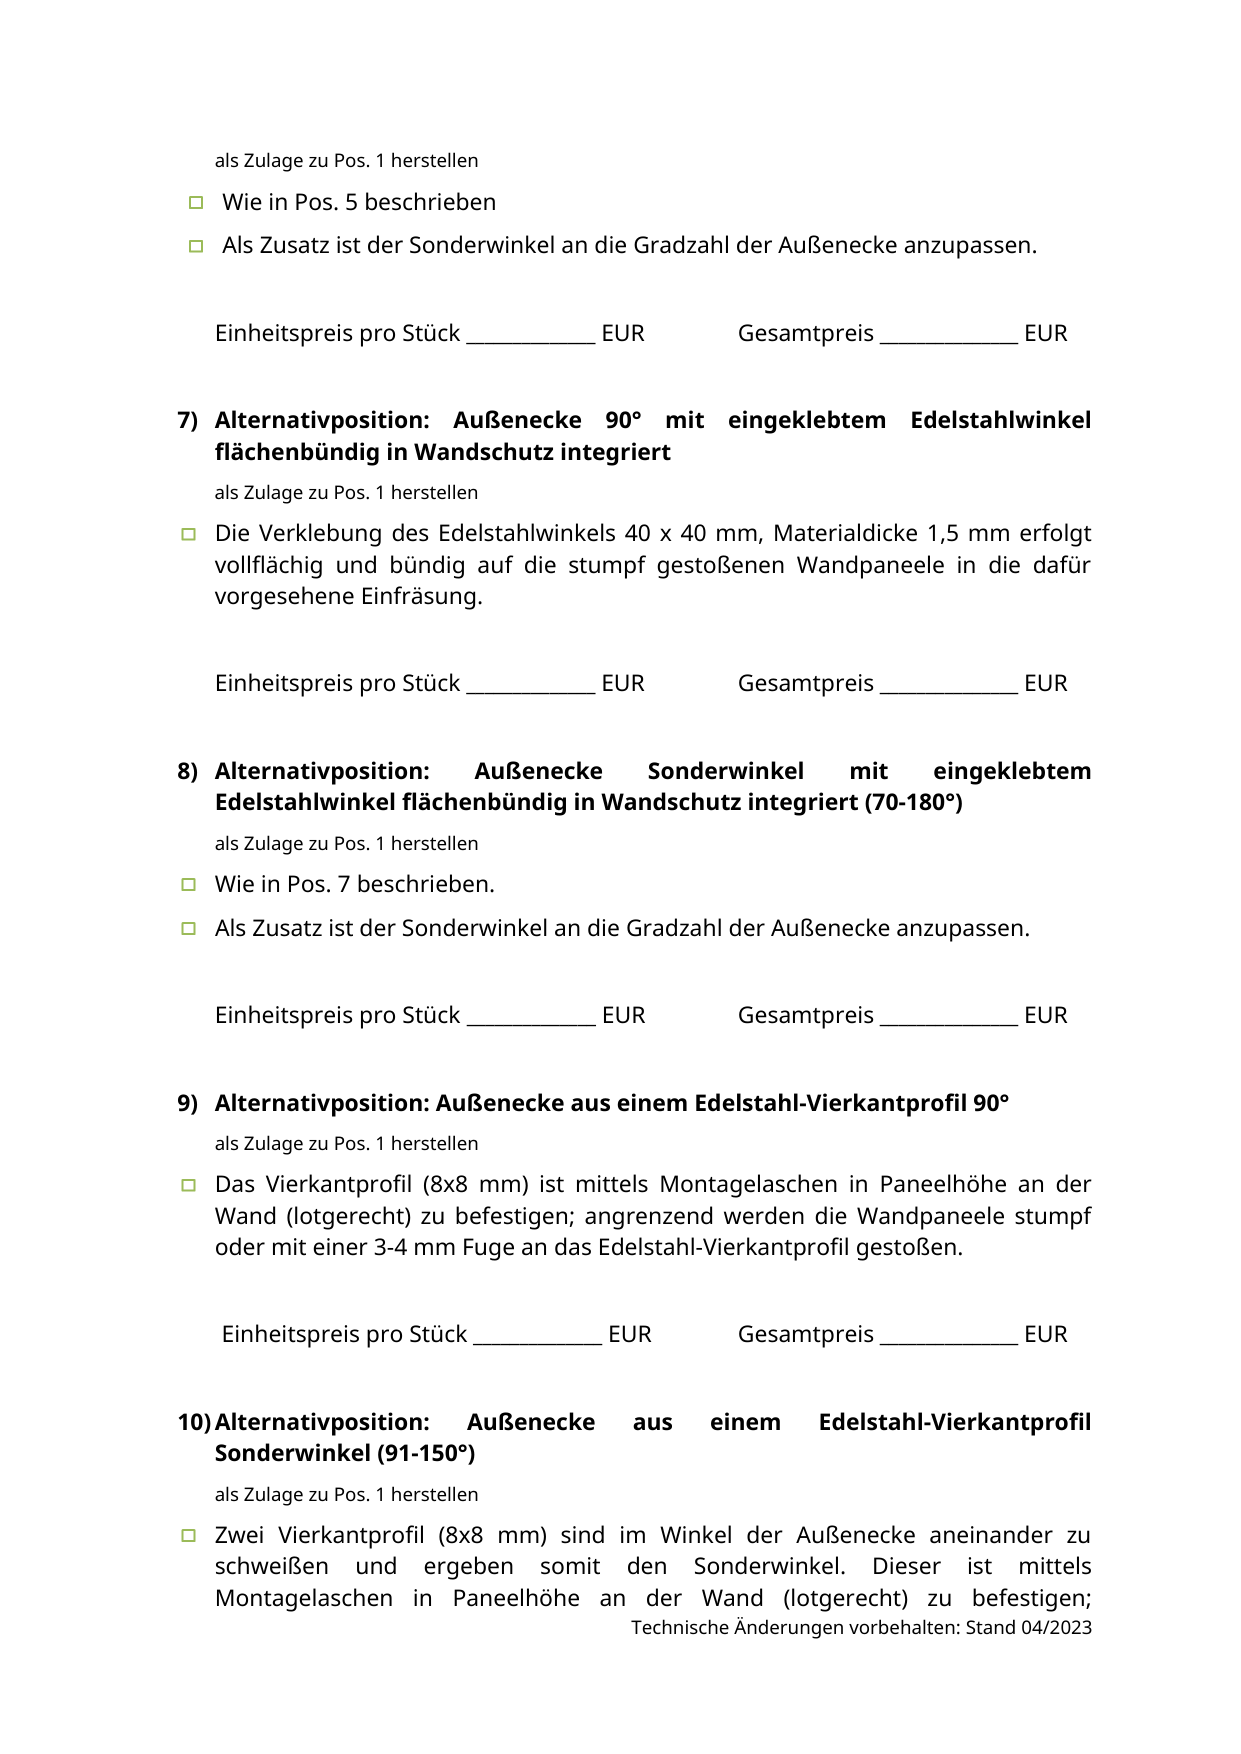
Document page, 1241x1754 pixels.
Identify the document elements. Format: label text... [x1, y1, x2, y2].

list Das Vierkantprofil (8x8 mm) ist mittels Montagelaschen in Paneelhöhe an der Wand (lotgerecht) zu befestigen; angrenzend werden die Wandpaneele stumpf oder mit einer 3-4 mm Fuge an das Edelstahl-Vierkantprofil gestoßen. [177, 1168, 1093, 1262]
picture [178, 1176, 199, 1193]
list Wie in Pos. 7 beschrieben. [177, 868, 1093, 899]
list Als Zusatz ist der Sonderwinkel an die Gradzahl der Außenecke anzupassen. [177, 912, 1093, 943]
list Einheitspreis pro Stück ______________ EUR Gesamtpreis _______________ EUR [214, 999, 1093, 1030]
picture [178, 919, 199, 937]
list Wie in Pos. 5 beschrieben [185, 186, 1093, 217]
list als Zulage zu Pos. 1 herstellen [214, 148, 1093, 173]
list Die Verklebung des Edelstahlwinkels 40 x 40 mm, Materialdicke 1,5 mm erfolgt vollflächig und bündig auf die stumpf gestoßenen Wandpaneele in die dafür vorgesehene Einfräsung. [177, 517, 1093, 611]
list Einheitspreis pro Stück ______________ EUR Gesamtpreis _______________ EUR [214, 667, 1093, 699]
list Als Zusatz ist der Sonderwinkel an die Gradzahl der Außenecke anzupassen. [185, 229, 1093, 261]
list als Zulage zu Pos. 1 herstellen [214, 479, 1093, 505]
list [177, 1519, 1093, 1613]
list Alternativposition: Außenecke aus einem Edelstahl-Vierkantprofil Sonderwinkel (91-150°) [177, 1406, 1093, 1468]
list Alternativposition: Außenecke Sonderwinkel mit eingeklebtem Edelstahlwinkel flächenbündig in Wandschutz integriert (70-180°) [177, 755, 1093, 817]
picture [178, 1526, 199, 1544]
list Alternativposition: Außenecke 90° mit eingeklebtem Edelstahlwinkel flächenbündig in Wandschutz integriert [177, 404, 1093, 467]
list als Zulage zu Pos. 1 herstellen [214, 830, 1093, 855]
picture [185, 237, 207, 254]
list als Zulage zu Pos. 1 herstellen [214, 1481, 1093, 1506]
picture [185, 193, 207, 211]
text Einheitspreis pro Stück ______________ EUR Gesamtpreis _______________ EUR [148, 1318, 1093, 1350]
list Alternativposition: Außenecke aus einem Edelstahl-Vierkantprofil 90° [177, 1087, 1093, 1118]
list als Zulage zu Pos. 1 herstellen [214, 1130, 1093, 1156]
picture [178, 525, 199, 542]
list Einheitspreis pro Stück ______________ EUR Gesamtpreis _______________ EUR [214, 317, 1093, 348]
picture [178, 875, 199, 893]
